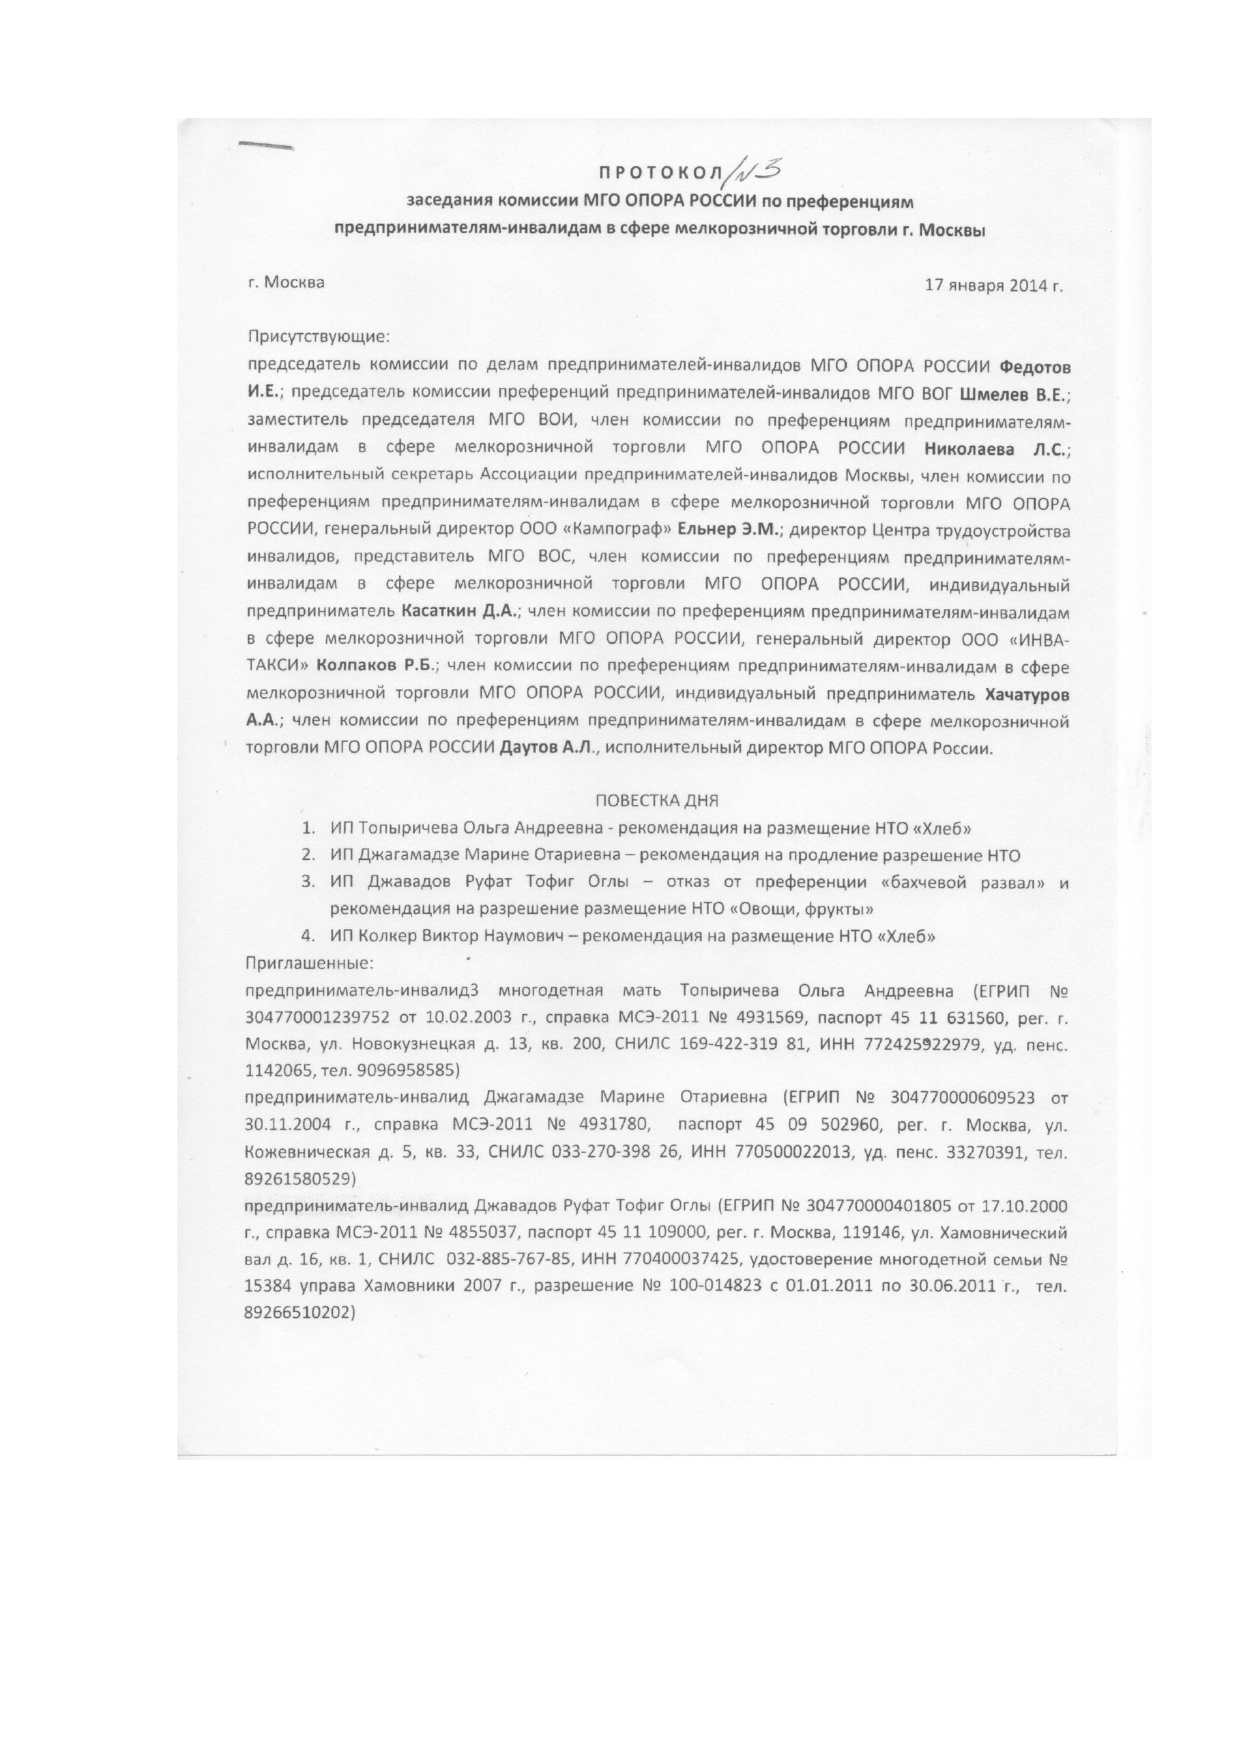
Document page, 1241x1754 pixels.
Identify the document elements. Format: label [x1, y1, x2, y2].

picture [177, 118, 1152, 1460]
